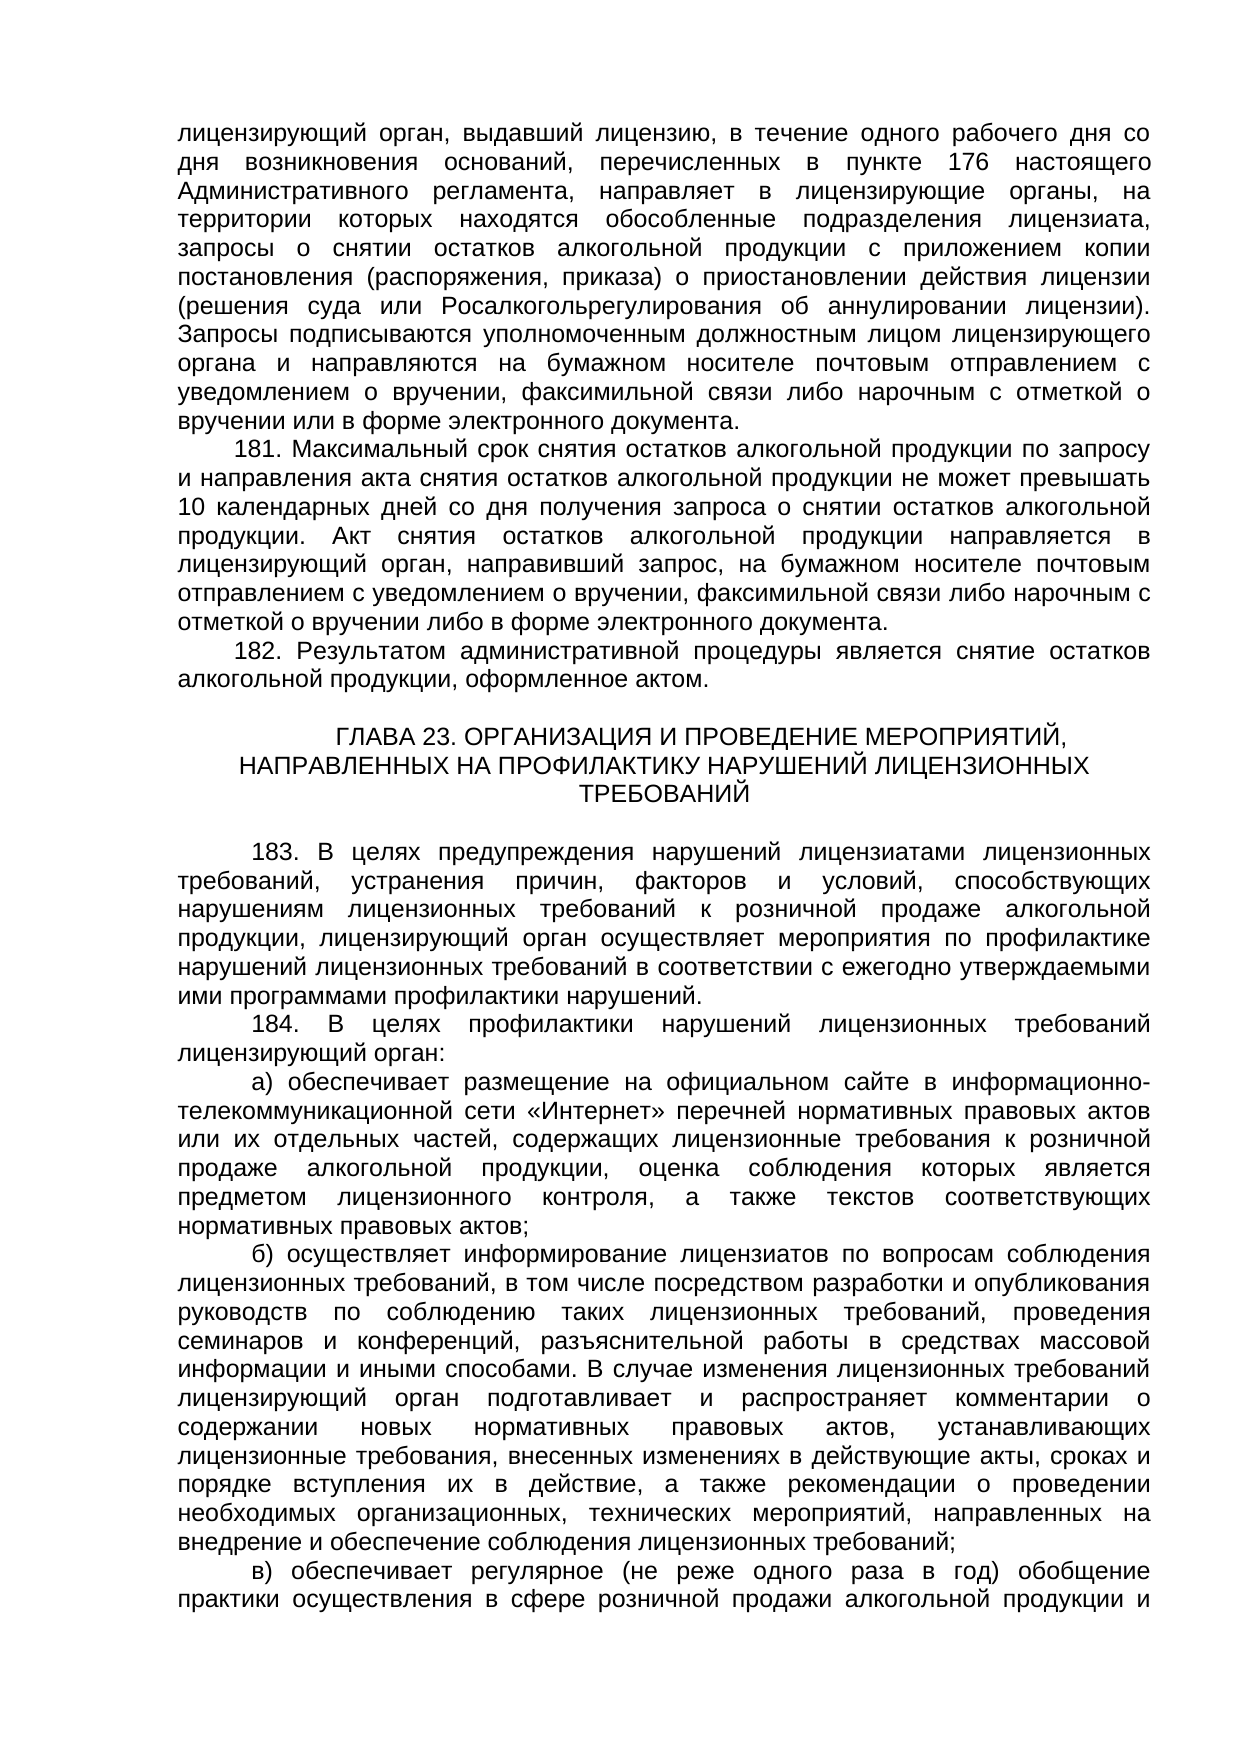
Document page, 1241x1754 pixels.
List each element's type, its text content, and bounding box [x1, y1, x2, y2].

text б) осуществляет информирование лицензиатов по вопросам соблюдения лицензионных требований, в том числе посредством разработки и опубликования руководств по соблюдению таких лицензионных требований, проведения семинаров и конференций, разъяснительной работы в средствах массовой информации и иными способами. В случае изменения лицензионных требований лицензирующий орган подготавливает и распространяет комментарии о содержании новых нормативных правовых актов, устанавливающих лицензионные требования, внесенных изменениях в действующие акты, сроках и порядке вступления их в действие, а также рекомендации о проведении необходимых организационных, технических мероприятий, направленных на внедрение и обеспечение соблюдения лицензионных требований; [177, 1239, 1152, 1556]
text а) обеспечивает размещение на официальном сайте в информационно-телекоммуникационной сети «Интернет» перечней нормативных правовых актов или их отдельных частей, содержащих лицензионные требования к розничной продаже алкогольной продукции, оценка соблюдения которых является предметом лицензионного контроля, а также текстов соответствующих нормативных правовых актов; [177, 1067, 1152, 1239]
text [177, 118, 1152, 434]
text 182. Результатом административной процедуры является снятие остатков алкогольной продукции, оформленное актом. [177, 636, 1152, 693]
text 183. В целях предупреждения нарушений лицензиатами лицензионных требований, устранения причин, факторов и условий, способствующих нарушениям лицензионных требований к розничной продаже алкогольной продукции, лицензирующий орган осуществляет мероприятия по профилактике нарушений лицензионных требований в соответствии с ежегодно утверждаемыми ими программами профилактики нарушений. [177, 837, 1152, 1009]
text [177, 1556, 1152, 1613]
text ГЛАВА 23. ОРГАНИЗАЦИЯ И ПРОВЕДЕНИЕ МЕРОПРИЯТИЙ, НАПРАВЛЕННЫХ НА ПРОФИЛАКТИКУ НАРУШЕНИЙ ЛИЦЕНЗИОННЫХ ТРЕБОВАНИЙ [177, 722, 1152, 808]
text 181. Максимальный срок снятия остатков алкогольной продукции по запросу и направления акта снятия остатков алкогольной продукции не может превышать 10 календарных дней со дня получения запроса о снятии остатков алкогольной продукции. Акт снятия остатков алкогольной продукции направляется в лицензирующий орган, направивший запрос, на бумажном носителе почтовым отправлением с уведомлением о вручении, факсимильной связи либо нарочным с отметкой о вручении либо в форме электронного документа. [177, 434, 1152, 636]
text 184. В целях профилактики нарушений лицензионных требований лицензирующий орган: [177, 1009, 1152, 1067]
